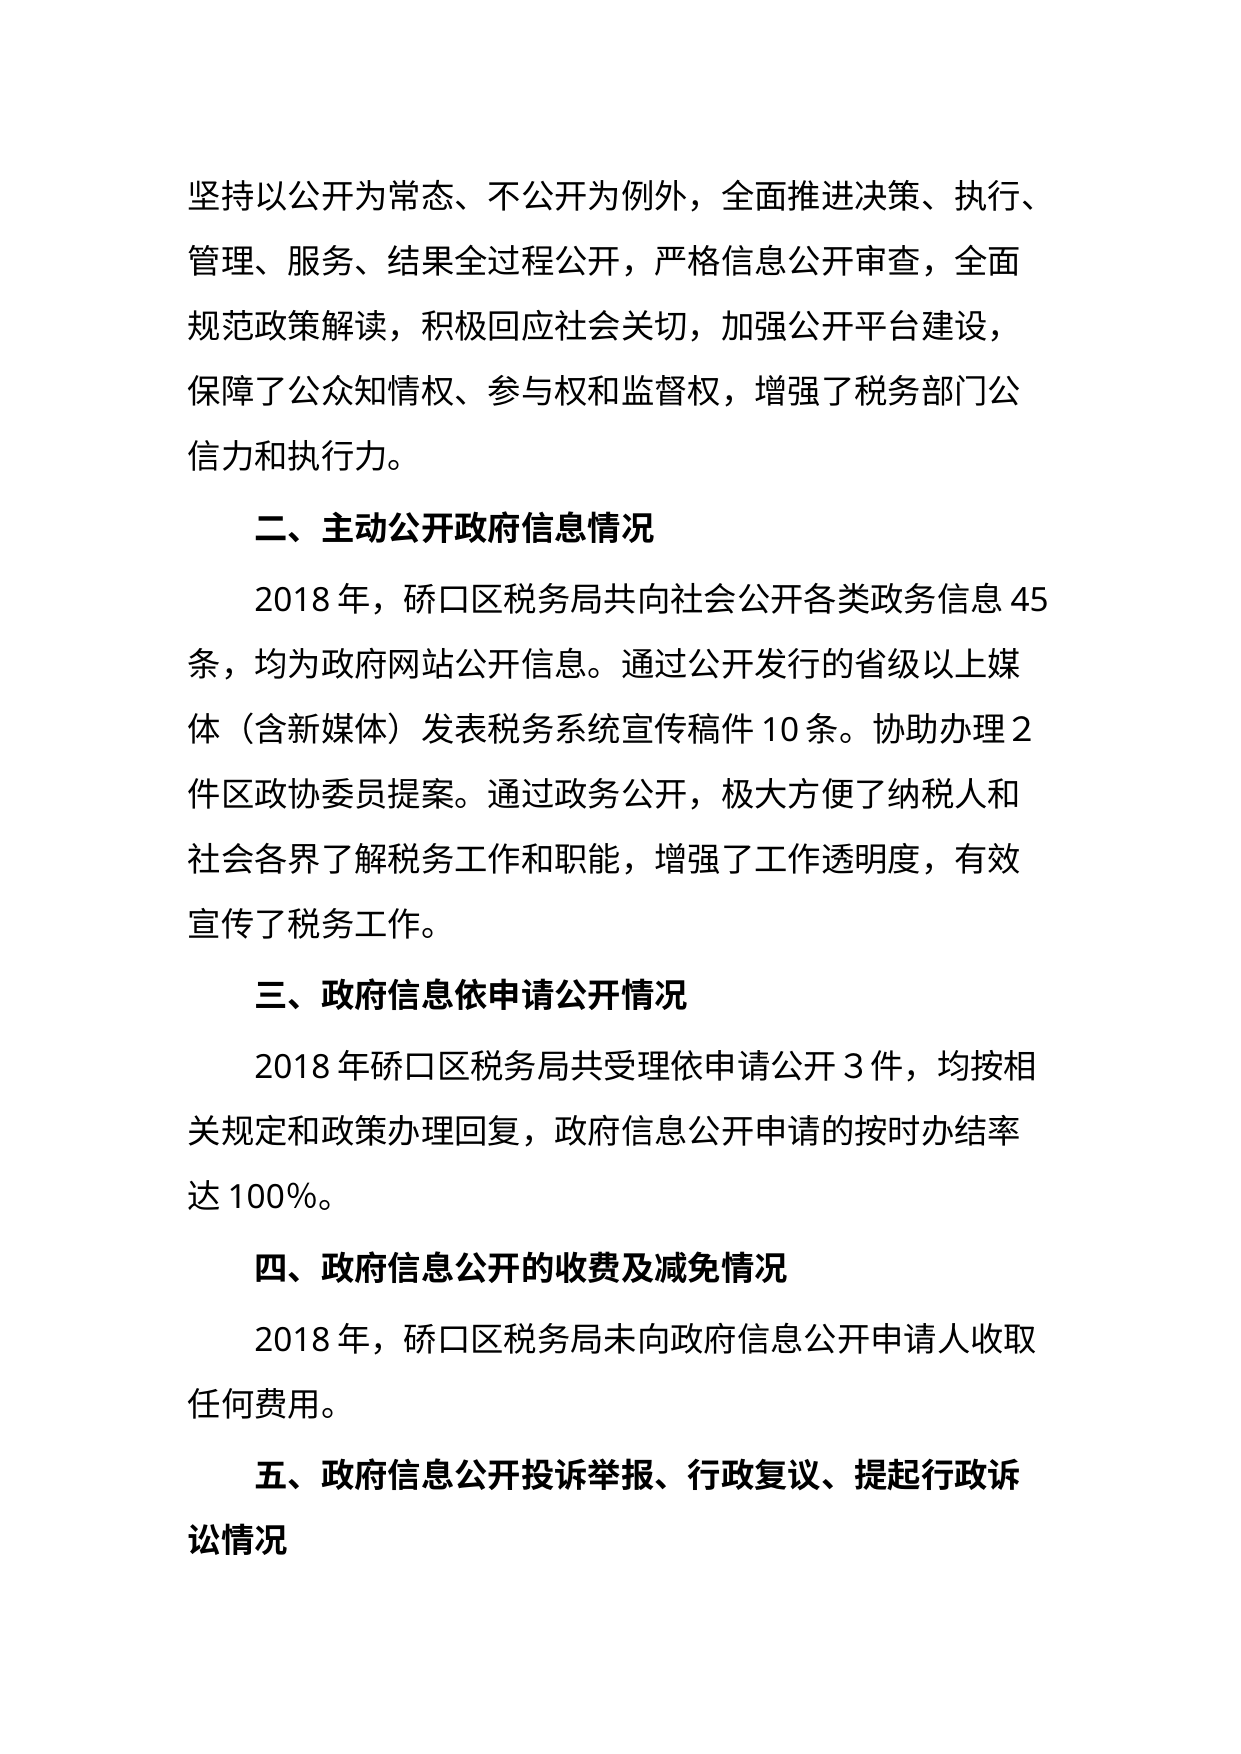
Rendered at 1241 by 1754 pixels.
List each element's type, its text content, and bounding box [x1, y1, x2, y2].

text 三、政府信息依申请公开情况 [187, 961, 1053, 1026]
text 五、政府信息公开投诉举报、行政复议、提起行政诉讼情况 [187, 1441, 1053, 1571]
text 二、主动公开政府信息情况 [187, 493, 1053, 558]
text 2018年硚口区税务局共受理依申请公开３件，均按相关规定和政策办理回复，政府信息公开申请的按时办结率达100％。 [187, 1032, 1053, 1227]
text 2018年，硚口区税务局未向政府信息公开申请人收取任何费用。 [187, 1304, 1053, 1434]
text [187, 162, 1053, 487]
text 四、政府信息公开的收费及减免情况 [187, 1233, 1053, 1298]
text 2018年，硚口区税务局共向社会公开各类政务信息45条，均为政府网站公开信息。通过公开发行的省级以上媒体（含新媒体）发表税务系统宣传稿件10条。协助办理２件区政协委员提案。通过政务公开，极大方便了纳税人和社会各界了解税务工作和职能，增强了工作透明度，有效宣传了税务工作。 [187, 564, 1053, 954]
